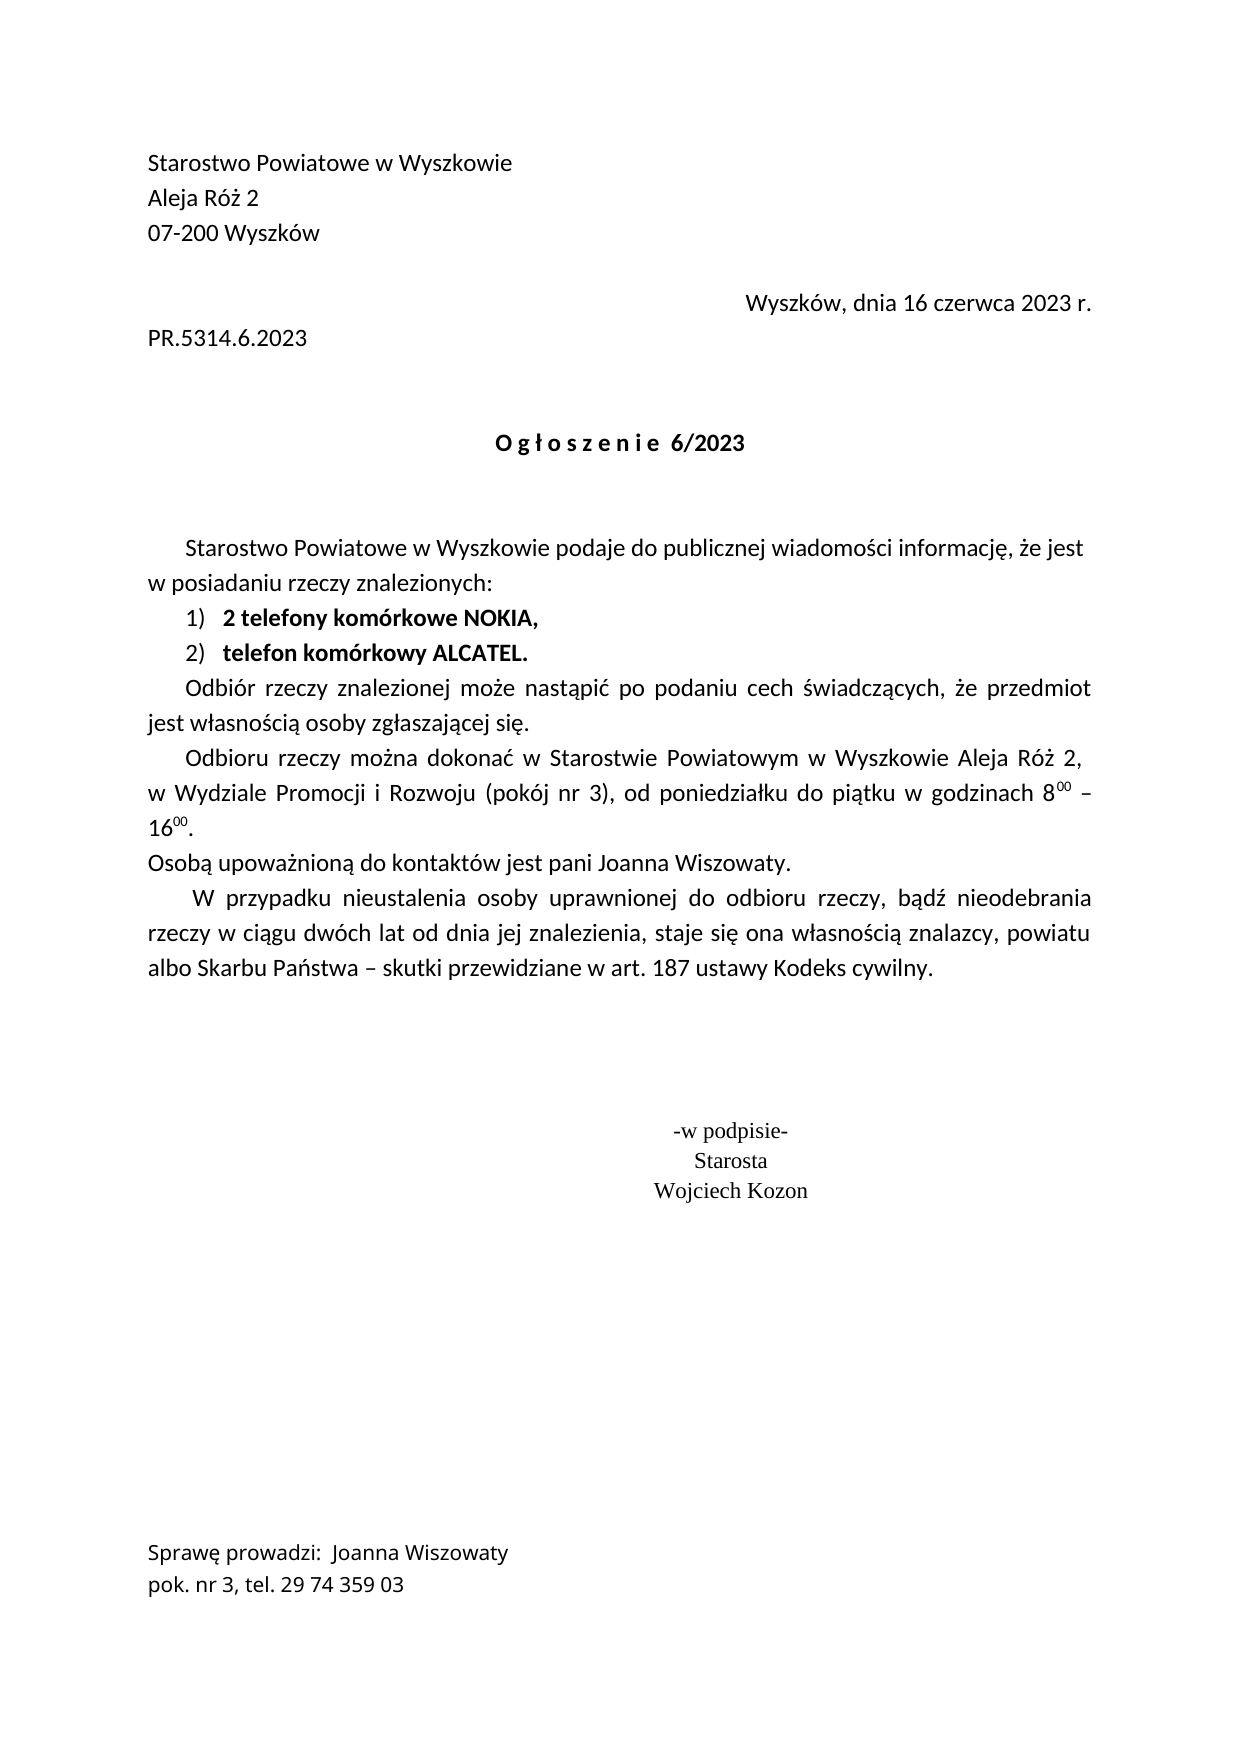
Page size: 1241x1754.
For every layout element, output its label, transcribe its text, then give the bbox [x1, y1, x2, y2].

text 07-200 Wyszków [148, 218, 1093, 248]
text O g ł o s z e n i e 6/2023 [148, 428, 1093, 458]
text Odbiór rzeczy znalezionej może nastąpić po podaniu cech świadczących, że przedmiot jest własnością osoby zgłaszającej się. [148, 673, 1093, 738]
text Osobą upoważnioną do kontaktów jest pani Joanna Wiszowaty. [148, 848, 1093, 878]
text Starostwo Powiatowe w Wyszkowie [148, 148, 1093, 178]
list telefon komórkowy ALCATEL. [185, 638, 1093, 668]
text -w podpisie- [369, 1117, 1093, 1143]
text pok. nr 3, tel. 29 74 359 03 [148, 1571, 1093, 1599]
text Starosta [369, 1147, 1093, 1174]
text Wyszków, dnia 16 czerwca 2023 r. [148, 288, 1093, 318]
text Starostwo Powiatowe w Wyszkowie podaje do publicznej wiadomości informację, że jest w posiadaniu rzeczy znalezionych: [148, 533, 1093, 598]
text Wojciech Kozon [369, 1178, 1093, 1204]
text Aleja Róż 2 [148, 183, 1093, 213]
text PR.5314.6.2023 [148, 323, 1093, 353]
list 2 telefony komórkowe NOKIA, [185, 603, 1093, 633]
text Odbioru rzeczy można dokonać w Starostwie Powiatowym w Wyszkowie Aleja Róż 2, w Wydziale Promocji i Rozwoju (pokój nr 3), od poniedziałku do piątku w godzinach 800 – 1600. [148, 743, 1093, 843]
text W przypadku nieustalenia osoby uprawnionej do odbioru rzeczy, bądź nieodebrania rzeczy w ciągu dwóch lat od dnia jej znalezienia, staje się ona własnością znalazcy, powiatu albo Skarbu Państwa – skutki przewidziane w art. 187 ustawy Kodeks cywilny. [148, 883, 1093, 983]
text Sprawę prowadzi: Joanna Wiszowaty [148, 1538, 1093, 1566]
